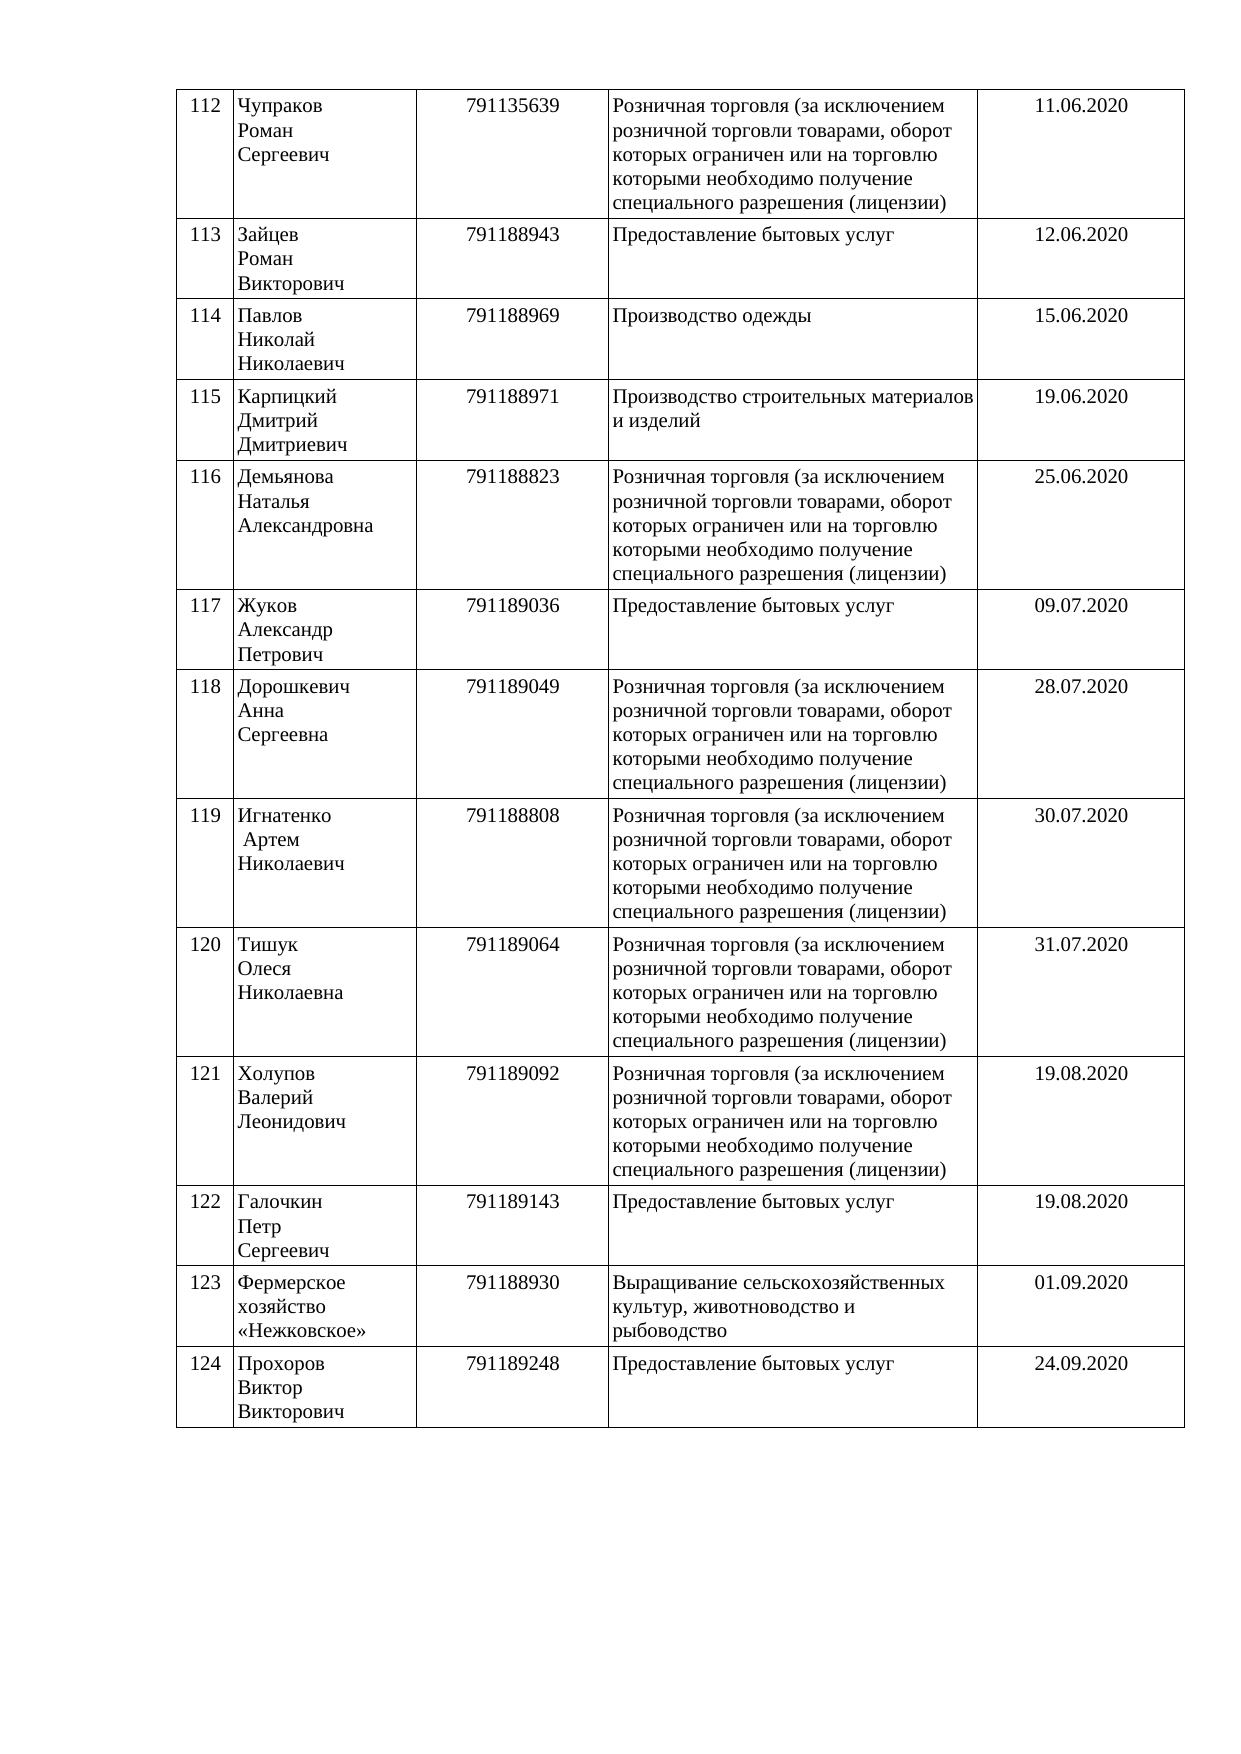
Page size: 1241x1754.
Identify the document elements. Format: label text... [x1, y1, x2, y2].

table_cell Производство одежды [609, 299, 977, 379]
table_cell Фермерское хозяйство «Нежковское» [234, 1266, 416, 1346]
table_cell Прохоров Виктор Викторович [234, 1347, 416, 1427]
table_cell 124 [177, 1347, 233, 1427]
table_cell Зайцев Роман Викторович [234, 219, 416, 298]
table_cell 791189092 [417, 1057, 608, 1185]
table_cell 791189036 [417, 590, 608, 669]
table_cell 15.06.2020 [978, 299, 1184, 379]
table_cell Выращивание сельскохозяйственных культур, животноводство и рыбоводство [609, 1266, 977, 1346]
table_cell Карпицкий Дмитрий Дмитриевич [234, 380, 416, 460]
table_cell 116 [177, 461, 233, 588]
table_cell Тишук Олеся Николаевна [234, 928, 416, 1056]
table_cell Павлов Николай Николаевич [234, 299, 416, 379]
table_cell 19.06.2020 [978, 380, 1184, 460]
table_cell 19.08.2020 [978, 1057, 1184, 1185]
table_cell 30.07.2020 [978, 799, 1184, 927]
table_cell 123 [177, 1266, 233, 1346]
table_cell 791135639 [417, 90, 608, 217]
table_cell 19.08.2020 [978, 1186, 1184, 1265]
table_cell 791189049 [417, 670, 608, 798]
table_cell 24.09.2020 [978, 1347, 1184, 1427]
table_cell 791189143 [417, 1186, 608, 1265]
table_cell Галочкин Петр Сергеевич [234, 1186, 416, 1265]
table_cell Производство строительных материалов и изделий [609, 380, 977, 460]
table_cell 791188943 [417, 219, 608, 298]
table_cell 120 [177, 928, 233, 1056]
table_cell 11.06.2020 [978, 90, 1184, 217]
table_cell 112 [177, 90, 233, 217]
table_cell 28.07.2020 [978, 670, 1184, 798]
table_cell Дорошкевич Анна Сергеевна [234, 670, 416, 798]
table_cell 791189064 [417, 928, 608, 1056]
table_cell 119 [177, 799, 233, 927]
table_cell 122 [177, 1186, 233, 1265]
table_cell 118 [177, 670, 233, 798]
table_cell 791189248 [417, 1347, 608, 1427]
table_cell 31.07.2020 [978, 928, 1184, 1056]
table_cell 114 [177, 299, 233, 379]
table_cell Чупраков Роман Сергеевич [234, 90, 416, 217]
table_cell Холупов Валерий Леонидович [234, 1057, 416, 1185]
table_cell 113 [177, 219, 233, 298]
table_cell Игнатенко Артем Николаевич [234, 799, 416, 927]
table_cell Предоставление бытовых услуг [609, 219, 977, 298]
table_cell 791188930 [417, 1266, 608, 1346]
table_cell 115 [177, 380, 233, 460]
table_cell 791188969 [417, 299, 608, 379]
table_cell Предоставление бытовых услуг [609, 590, 977, 669]
table_cell 791188971 [417, 380, 608, 460]
table_cell 01.09.2020 [978, 1266, 1184, 1346]
table_cell 09.07.2020 [978, 590, 1184, 669]
table_cell 791188808 [417, 799, 608, 927]
table_cell 12.06.2020 [978, 219, 1184, 298]
table_cell 117 [177, 590, 233, 669]
table_cell Жуков Александр Петрович [234, 590, 416, 669]
table_cell 121 [177, 1057, 233, 1185]
table_cell Предоставление бытовых услуг [609, 1347, 977, 1427]
table_cell Демьянова Наталья Александровна [234, 461, 416, 588]
table_cell Предоставление бытовых услуг [609, 1186, 977, 1265]
table_cell 25.06.2020 [978, 461, 1184, 588]
table_cell 791188823 [417, 461, 608, 588]
